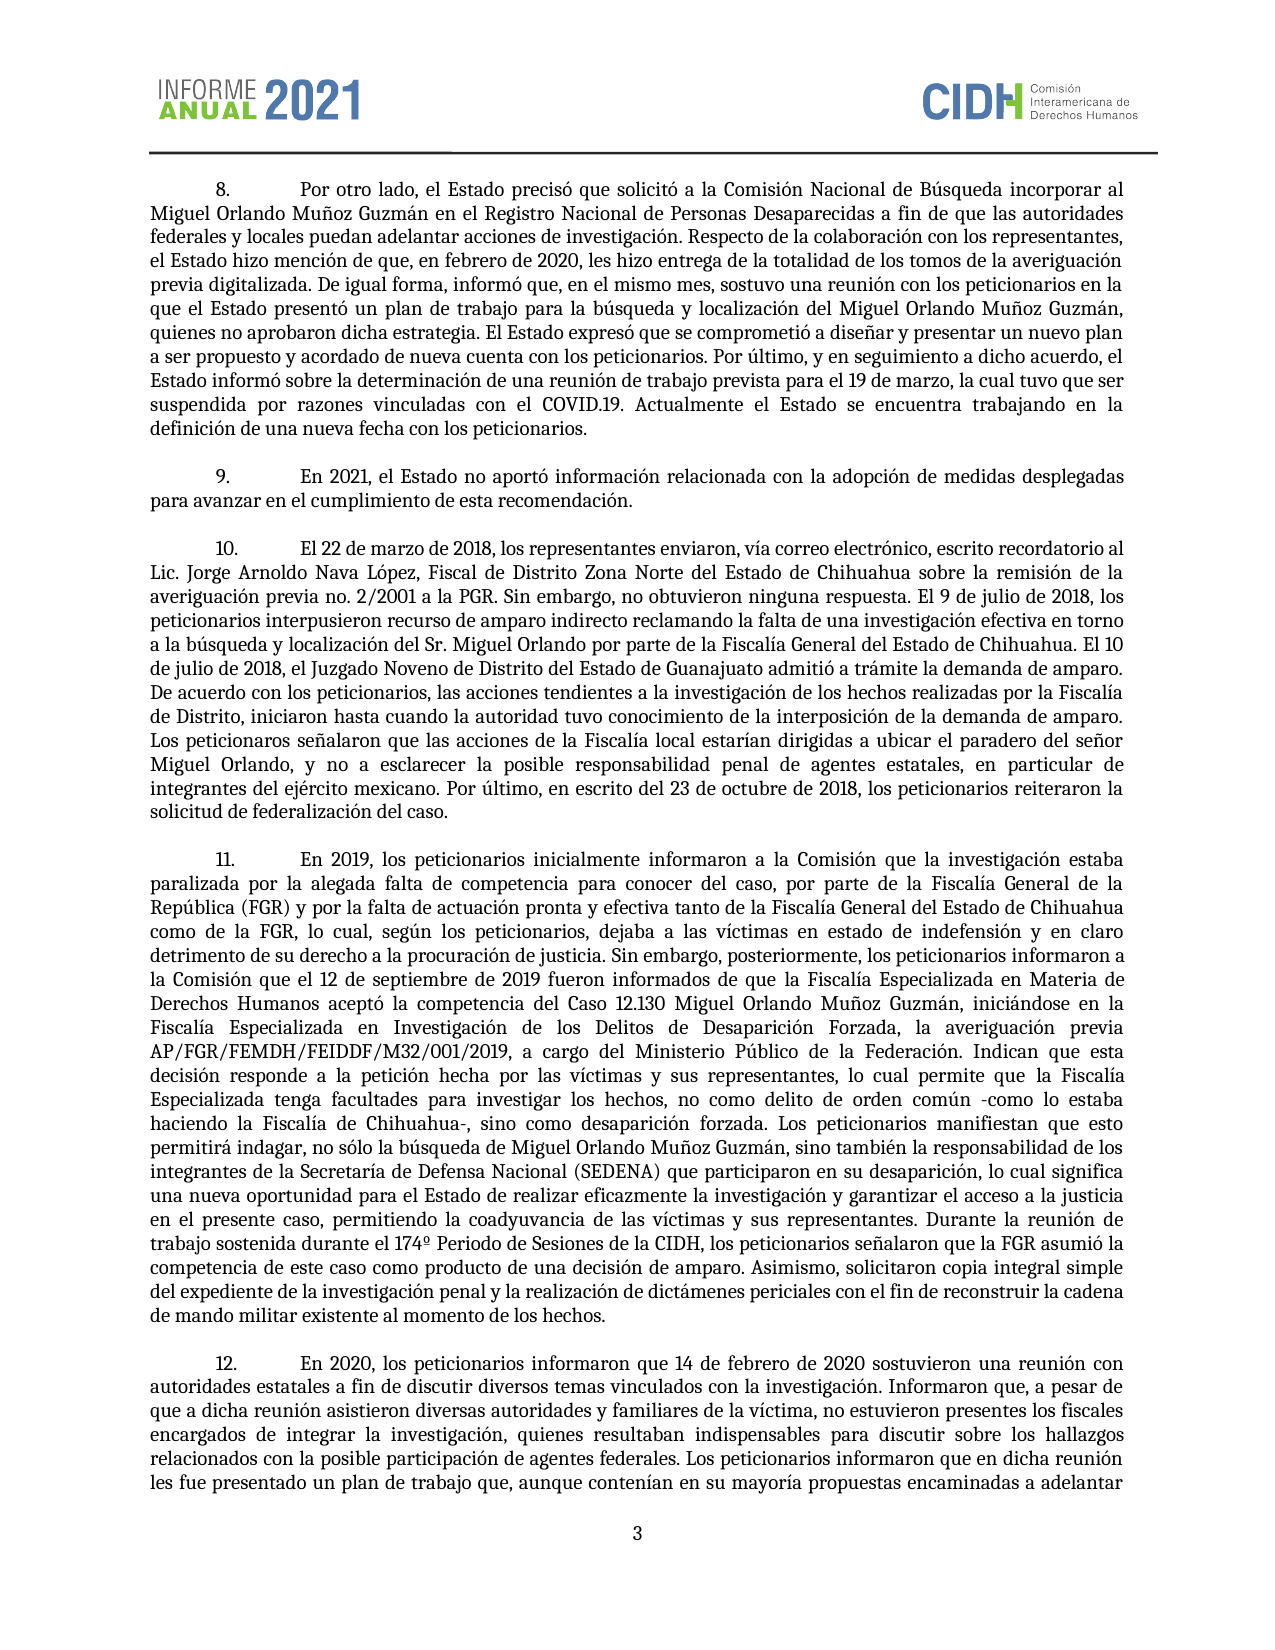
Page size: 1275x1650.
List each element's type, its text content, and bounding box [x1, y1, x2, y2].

list El 22 de marzo de 2018, los representantes enviaron, vía correo electrónico, escrito recordatorio al Lic. Jorge Arnoldo Nava López, Fiscal de Distrito Zona Norte del Estado de Chihuahua sobre la remisión de la averiguación previa no. 2/2001 a la PGR. Sin embargo, no obtuvieron ninguna respuesta. El 9 de julio de 2018, los peticionarios interpusieron recurso de amparo indirecto reclamando la falta de una investigación efectiva en torno a la búsqueda y localización del Sr. Miguel Orlando por parte de la Fiscalía General del Estado de Chihuahua. El 10 de julio de 2018, el Juzgado Noveno de Distrito del Estado de Guanajuato admitió a trámite la demanda de amparo. De acuerdo con los peticionarios, las acciones tendientes a la investigación de los hechos realizadas por la Fiscalía de Distrito, iniciaron hasta cuando la autoridad tuvo conocimiento de la interposición de la demanda de amparo. Los peticionaros señalaron que las acciones de la Fiscalía local estarían dirigidas a ubicar el paradero del señor Miguel Orlando, y no a esclarecer la posible responsabilidad penal de agentes estatales, en particular de integrantes del ejército mexicano. Por último, en escrito del 23 de octubre de 2018, los peticionarios reiteraron la solicitud de federalización del caso. [150, 537, 1125, 824]
list En 2019, los peticionarios inicialmente informaron a la Comisión que la investigación estaba paralizada por la alegada falta de competencia para conocer del caso, por parte de la Fiscalía General de la República (FGR) y por la falta de actuación pronta y efectiva tanto de la Fiscalía General del Estado de Chihuahua como de la FGR, lo cual, según los peticionarios, dejaba a las víctimas en estado de indefensión y en claro detrimento de su derecho a la procuración de justicia. Sin embargo, posteriormente, los peticionarios informaron a la Comisión que el 12 de septiembre de 2019 fueron informados de que la Fiscalía Especializada en Materia de Derechos Humanos aceptó la competencia del Caso 12.130 Miguel Orlando Muñoz Guzmán, iniciándose en la Fiscalía Especializada en Investigación de los Delitos de Desaparición Forzada, la averiguación previa AP/FGR/FEMDH/FEIDDF/M32/001/2019, a cargo del Ministerio Público de la Federación. Indican que esta decisión responde a la petición hecha por las víctimas y sus representantes, lo cual permite que la Fiscalía Especializada tenga facultades para investigar los hechos, no como delito de orden común -como lo estaba haciendo la Fiscalía de Chihuahua-, sino como desaparición forzada. Los peticionarios manifiestan que esto permitirá indagar, no sólo la búsqueda de Miguel Orlando Muñoz Guzmán, sino también la responsabilidad de los integrantes de la Secretaría de Defensa Nacional (SEDENA) que participaron en su desaparición, lo cual significa una nueva oportunidad para el Estado de realizar eficazmente la investigación y garantizar el acceso a la justicia en el presente caso, permitiendo la coadyuvancia de las víctimas y sus representantes. Durante la reunión de trabajo sostenida durante el 174º Periodo de Sesiones de la CIDH, los peticionarios señalaron que la FGR asumió la competencia de este caso como producto de una decisión de amparo. Asimismo, solicitaron copia integral simple del expediente de la investigación penal y la realización de dictámenes periciales con el fin de reconstruir la cadena de mando militar existente al momento de los hechos. [150, 848, 1125, 1327]
picture [914, 73, 1158, 130]
list Por otro lado, el Estado precisó que solicitó a la Comisión Nacional de Búsqueda incorporar al Miguel Orlando Muñoz Guzmán en el Registro Nacional de Personas Desaparecidas a fin de que las autoridades federales y locales puedan adelantar acciones de investigación. Respecto de la colaboración con los representantes, el Estado hizo mención de que, en febrero de 2020, les hizo entrega de la totalidad de los tomos de la averiguación previa digitalizada. De igual forma, informó que, en el mismo mes, sostuvo una reunión con los peticionarios en la que el Estado presentó un plan de trabajo para la búsqueda y localización del Miguel Orlando Muñoz Guzmán, quienes no aprobaron dicha estrategia. El Estado expresó que se comprometió a diseñar y presentar un nuevo plan a ser propuesto y acordado de nueva cuenta con los peticionarios. Por último, y en seguimiento a dicho acuerdo, el Estado informó sobre la determinación de una reunión de trabajo prevista para el 19 de marzo, la cual tuvo que ser suspendida por razones vinculadas con el COVID.19. Actualmente el Estado se encuentra trabajando en la definición de una nueva fecha con los peticionarios. [150, 177, 1125, 441]
picture [150, 73, 368, 125]
list En 2021, el Estado no aportó información relacionada con la adopción de medidas desplegadas para avanzar en el cumplimiento de esta recomendación. [150, 465, 1125, 513]
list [150, 1351, 1125, 1495]
